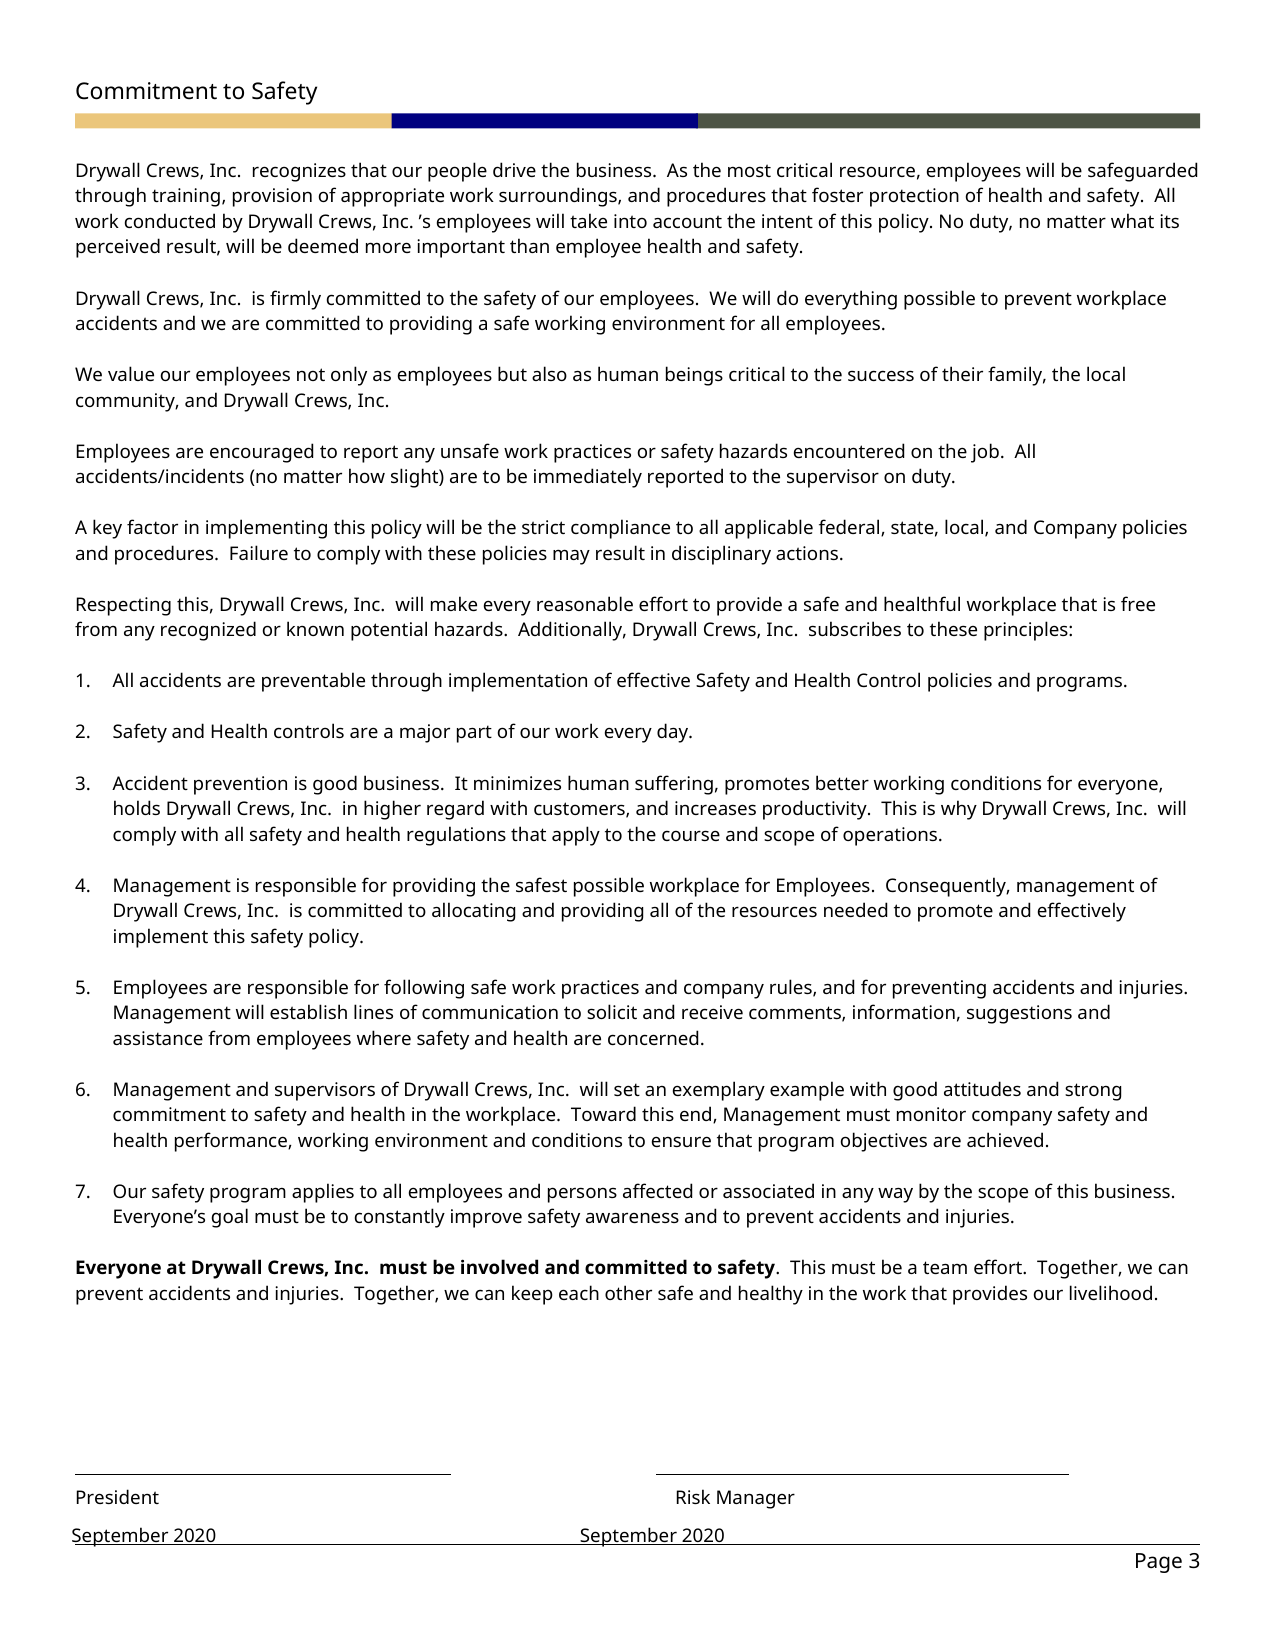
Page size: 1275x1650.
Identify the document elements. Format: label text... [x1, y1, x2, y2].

text Everyone at Drywall Crews, Inc. must be involved and committed to safety. This must be a team effort. Together, we can prevent accidents and injuries. Together, we can keep each other safe and healthy in the work that provides our livelihood. [75, 1255, 1200, 1306]
text Respecting this, Drywall Crews, Inc. will make every reasonable effort to provide a safe and healthful workplace that is free from any recognized or known potential hazards. Additionally, Drywall Crews, Inc. subscribes to these principles: [75, 591, 1200, 642]
text A key factor in implementing this policy will be the strict compliance to all applicable federal, state, local, and Company policies and procedures. Failure to comply with these policies may result in disciplinary actions. [75, 514, 1200, 566]
list Management is responsible for providing the safest possible workplace for Employees. Consequently, management of Drywall Crews, Inc. is committed to allocating and providing all of the resources needed to promote and effectively implement this safety policy. [75, 872, 1200, 948]
text Commitment to Safety [75, 75, 1200, 106]
list All accidents are preventable through implementation of effective Safety and Health Control policies and programs. [75, 668, 1200, 693]
list Accident prevention is good business. It minimizes human suffering, promotes better working conditions for everyone, holds Drywall Crews, Inc. in higher regard with customers, and increases productivity. This is why Drywall Crews, Inc. will comply with all safety and health regulations that apply to the course and scope of operations. [75, 770, 1200, 846]
list Our safety program applies to all employees and persons affected or associated in any way by the scope of this business. Everyone’s goal must be to constantly improve safety awareness and to prevent accidents and injuries. [75, 1178, 1200, 1229]
list Safety and Health controls are a major part of our work every day. [75, 719, 1200, 744]
list Employees are responsible for following safe work practices and company rules, and for preventing accidents and injuries. Management will establish lines of communication to solicit and receive comments, information, suggestions and assistance from employees where safety and health are concerned. [75, 974, 1200, 1051]
text We value our employees not only as employees but also as human beings critical to the success of their family, the local community, and Drywall Crews, Inc. [75, 361, 1200, 412]
text Employees are encouraged to report any unsafe work practices or safety hazards encountered on the job. All accidents/incidents (no matter how slight) are to be immediately reported to the supervisor on duty. [75, 438, 1200, 489]
text Drywall Crews, Inc. recognizes that our people drive the business. As the most critical resource, employees will be safeguarded through training, provision of appropriate work surroundings, and procedures that foster protection of health and safety. All work conducted by Drywall Crews, Inc. ’s employees will take into account the intent of this policy. No duty, no matter what its perceived result, will be deemed more important than employee health and safety. [75, 157, 1200, 259]
text Drywall Crews, Inc. is firmly committed to the safety of our employees. We will do everything possible to prevent workplace accidents and we are committed to providing a safe working environment for all employees. [75, 285, 1200, 336]
list Management and supervisors of Drywall Crews, Inc. will set an exemplary example with good attitudes and strong commitment to safety and health in the workplace. Toward this end, Management must monitor company safety and health performance, working environment and conditions to ensure that program objectives are achieved. [75, 1076, 1200, 1153]
text President Risk Manager [75, 1484, 1200, 1510]
